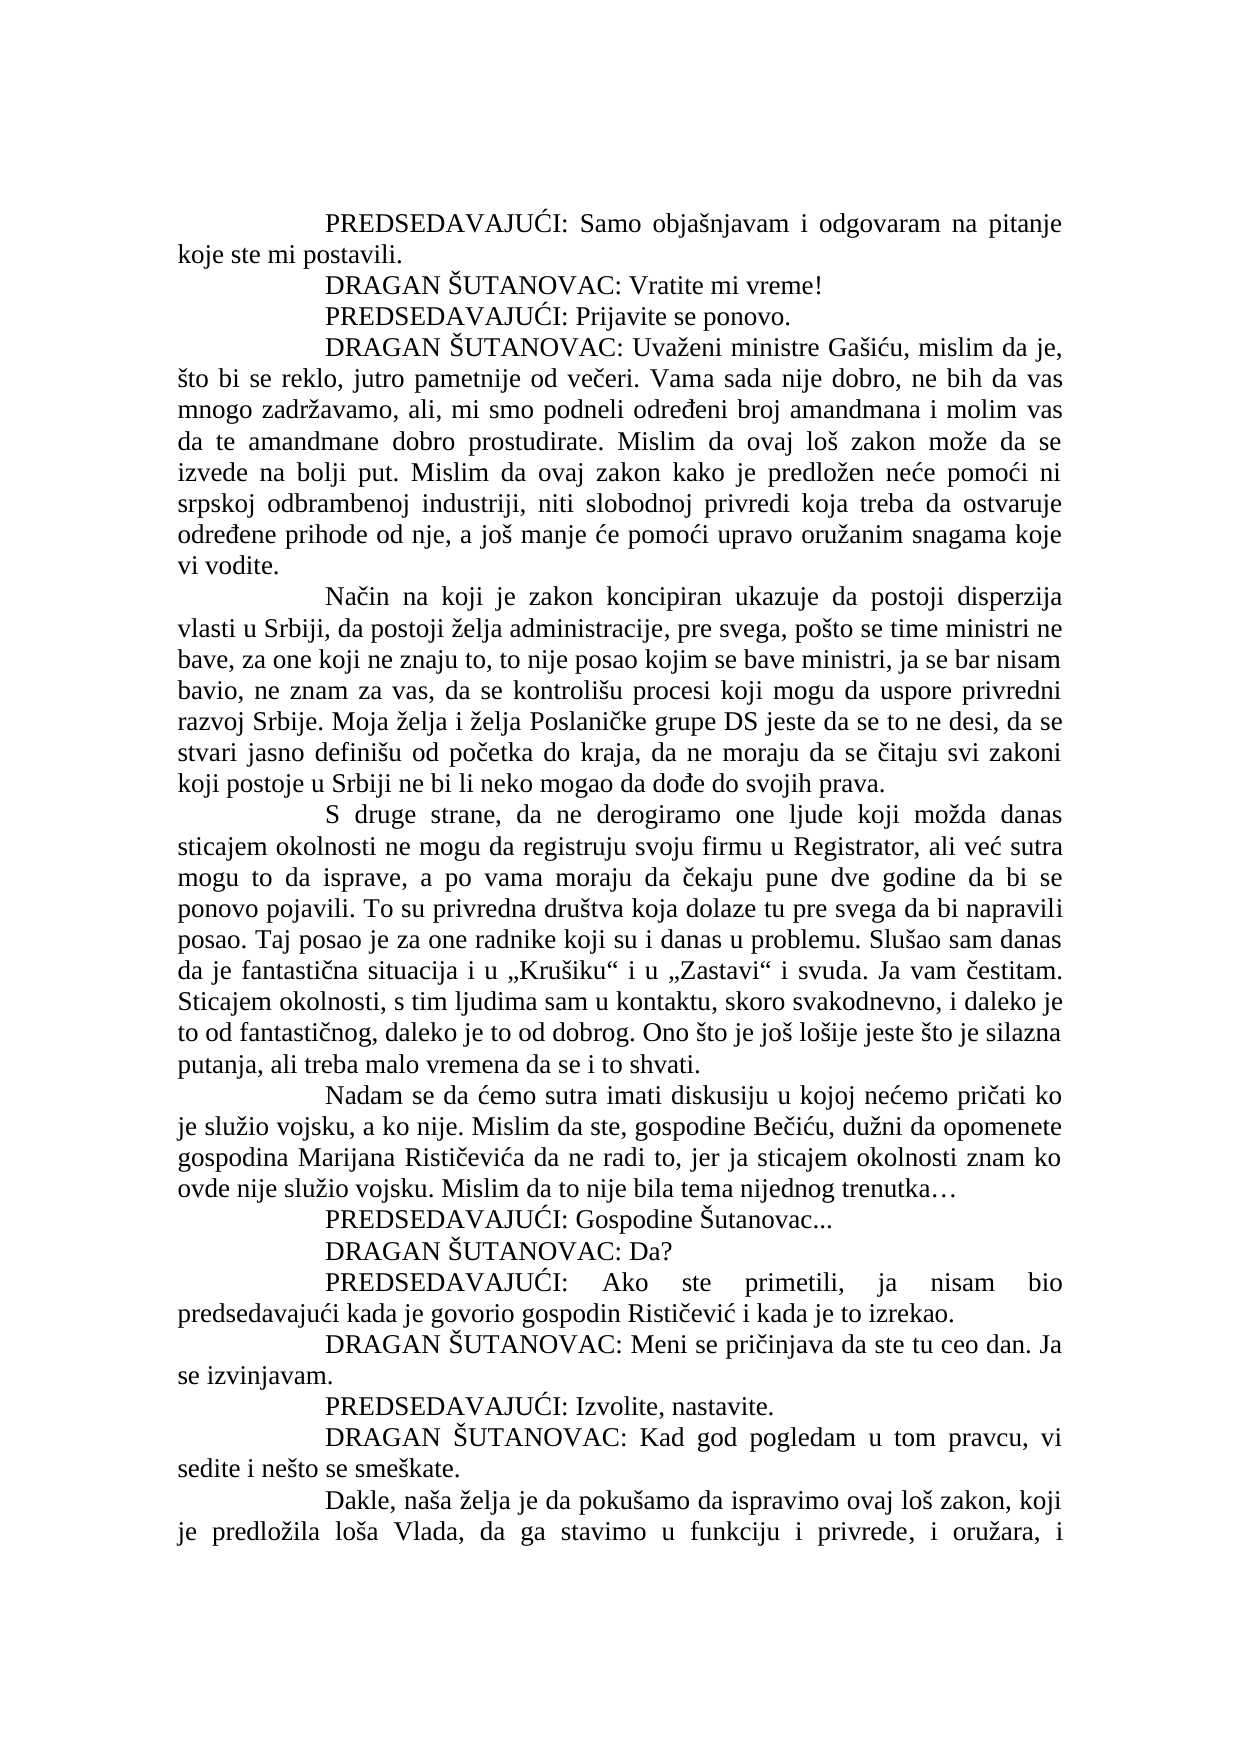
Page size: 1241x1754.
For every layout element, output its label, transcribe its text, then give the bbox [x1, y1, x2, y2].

text PREDSEDAVAJUĆI: Ako ste primetili, ja nisam bio predsedavajući kada je govorio gospodin Rističević i kada je to izrekao. [177, 1266, 1063, 1328]
text S druge strane, da ne derogiramo one ljude koji možda danas sticajem okolnosti ne mogu da registruju svoju firmu u Registrator, ali već sutra mogu to da isprave, a po vama moraju da čekaju pune dve godine da bi se ponovo pojavili. To su privredna društva koja dolaze tu pre svega da bi napravili posao. Taj posao je za one radnike koji su i danas u problemu. Slušao sam danas da je fantastična situacija i u „Krušiku“ i u „Zastavi“ i svuda. Ja vam čestitam. Sticajem okolnosti, s tim ljudima sam u kontaktu, skoro svakodnevno, i daleko je to od fantastičnog, daleko je to od dobrog. Ono što je još lošije jeste što je silazna putanja, ali treba malo vremena da se i to shvati. [177, 798, 1063, 1079]
text Nadam se da ćemo sutra imati diskusiju u kojoj nećemo pričati ko je služio vojsku, a ko nije. Mislim da ste, gospodine Bečiću, dužni da opomenete gospodina Marijana Rističevića da ne radi to, jer ja sticajem okolnosti znam ko ovde nije služio vojsku. Mislim da to nije bila tema nijednog trenutka… [177, 1079, 1063, 1203]
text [177, 1484, 1063, 1546]
text PREDSEDAVAJUĆI: Prijavite se ponovo. [177, 300, 1063, 331]
text DRAGAN ŠUTANOVAC: Vratite mi vreme! [177, 269, 1063, 300]
text DRAGAN ŠUTANOVAC: Kad god pogledam u tom pravcu, vi sedite i nešto se smeškate. [177, 1421, 1063, 1484]
text DRAGAN ŠUTANOVAC: Da? [177, 1234, 1063, 1266]
text Način na koji je zakon koncipiran ukazuje da postoji disperzija vlasti u Srbiji, da postoji želja administracije, pre svega, pošto se time ministri ne bave, za one koji ne znaju to, to nije posao kojim se bave ministri, ja se bar nisam bavio, ne znam za vas, da se kontrolišu procesi koji mogu da uspore privredni razvoj Srbije. Moja želja i želja Poslaničke grupe DS jeste da se to ne desi, da se stvari jasno definišu od početka do kraja, da ne moraju da se čitaju svi zakoni koji postoje u Srbiji ne bi li neko mogao da dođe do svojih prava. [177, 581, 1063, 798]
text DRAGAN ŠUTANOVAC: Uvaženi ministre Gašiću, mislim da je, što bi se reklo, jutro pametnije od večeri. Vama sada nije dobro, ne bih da vas mnogo zadržavamo, ali, mi smo podneli određeni broj amandmana i molim vas da te amandmane dobro prostudirate. Mislim da ovaj loš zakon može da se izvede na bolji put. Mislim da ovaj zakon kako je predložen neće pomoći ni srpskoj odbrambenoj industriji, niti slobodnoj privredi koja treba da ostvaruje određene prihode od nje, a još manje će pomoći upravo oružanim snagama koje vi vodite. [177, 331, 1063, 581]
text PREDSEDAVAJUĆI: Izvolite, nastavite. [177, 1390, 1063, 1421]
text PREDSEDAVAJUĆI: Samo objašnjavam i odgovaram na pitanje koje ste mi postavili. [177, 207, 1063, 269]
text DRAGAN ŠUTANOVAC: Meni se pričinjava da ste tu ceo dan. Ja se izvinjavam. [177, 1328, 1063, 1390]
text PREDSEDAVAJUĆI: Gospodine Šutanovac... [177, 1203, 1063, 1234]
